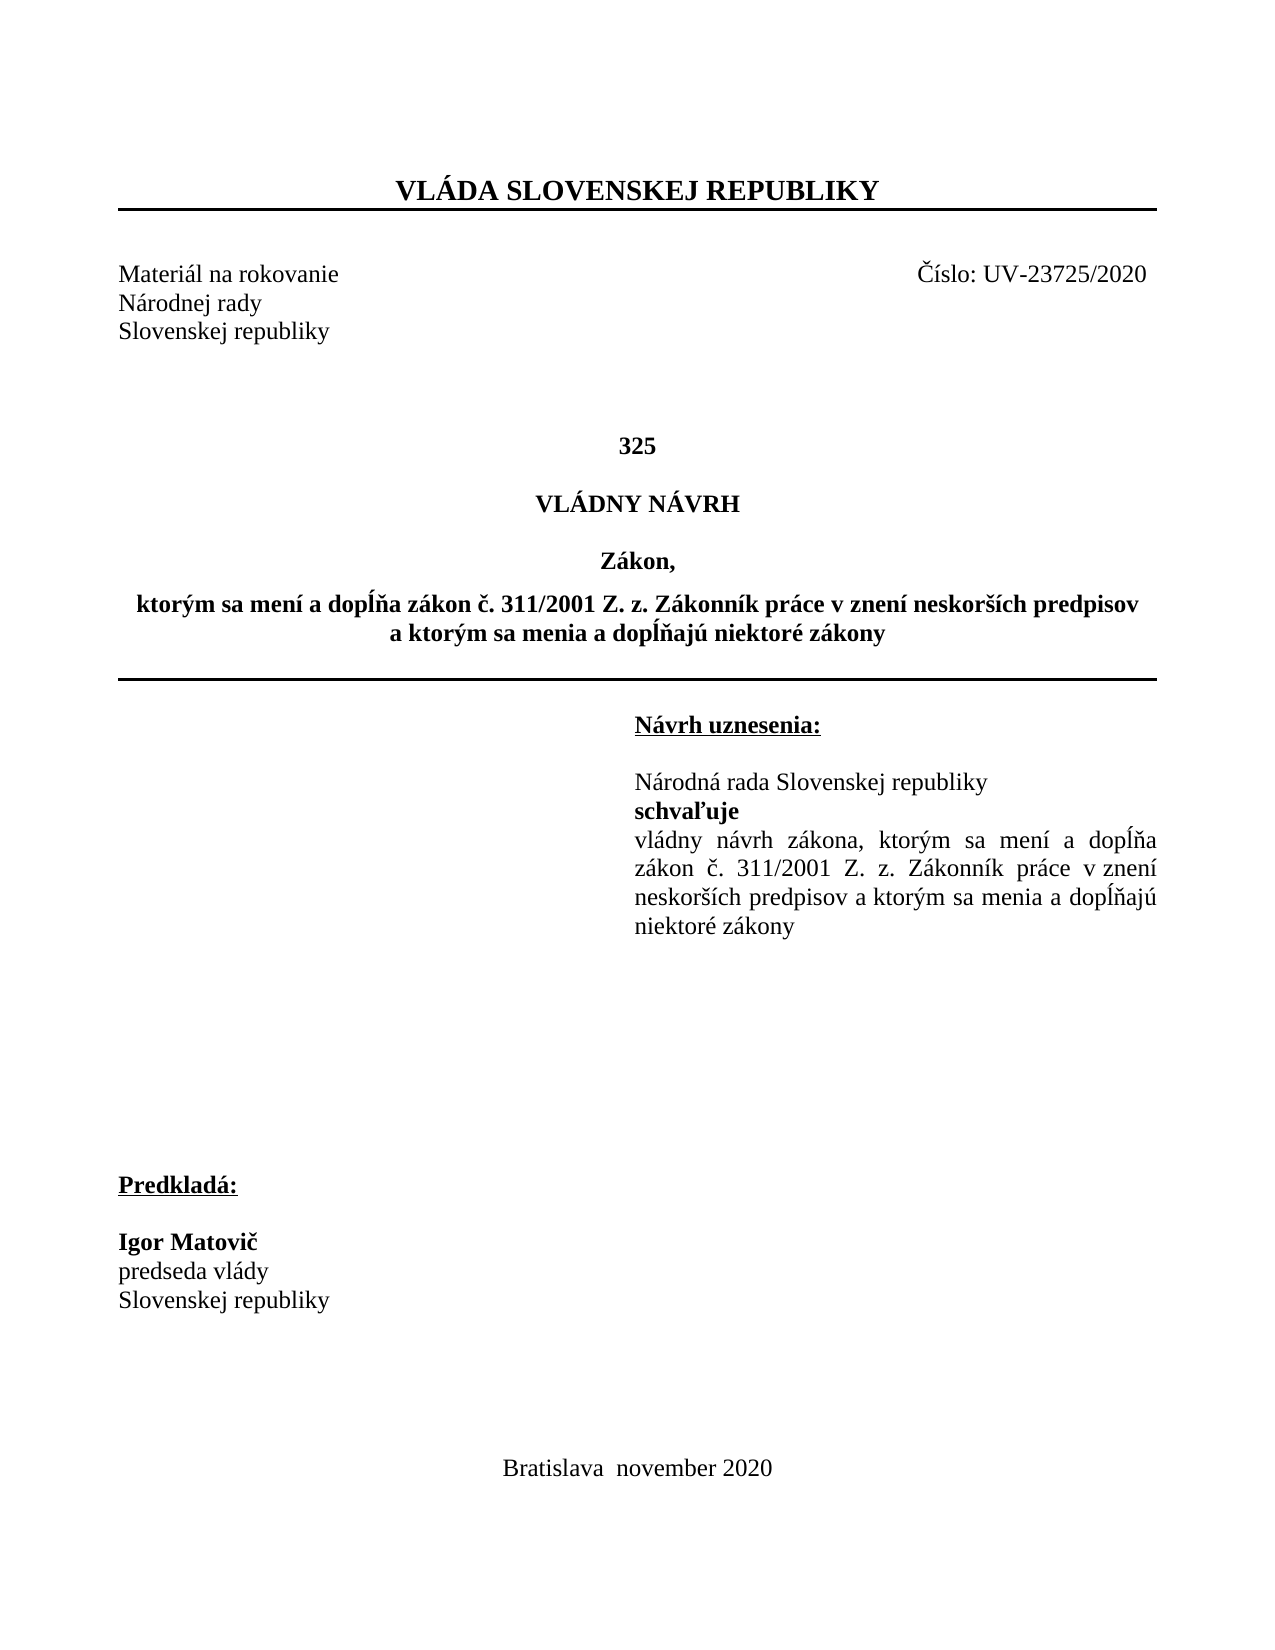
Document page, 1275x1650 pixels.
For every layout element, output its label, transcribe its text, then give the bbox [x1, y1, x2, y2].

text predseda vlády [118, 1256, 1157, 1285]
text Predkladá: [118, 1170, 1157, 1198]
text VLÁDNY NÁVRH [118, 489, 1157, 518]
text Návrh uznesenia: [634, 710, 1157, 738]
subtitle Igor Matovič [118, 1227, 1157, 1256]
text Slovenskej republiky [118, 1285, 1157, 1313]
text Slovenskej republiky [118, 316, 1157, 345]
subtitle Bratislava november 2020 [118, 1453, 1157, 1482]
text schvaľuje [634, 796, 1157, 825]
text 325 [118, 431, 1157, 460]
text Národnej rady [118, 288, 1157, 316]
subtitle VLÁDA SLOVENSKEJ REPUBLIKY [118, 173, 1157, 208]
text Národná rada Slovenskej republiky [634, 767, 1157, 796]
text Materiál na rokovanie Číslo: UV-23725/2020 [118, 259, 1157, 288]
text vládny návrh zákona, ktorým sa mení a dopĺňa zákon č. 311/2001 Z. z. Zákonník práce v znení neskorších predpisov a ktorým sa menia a dopĺňajú niektoré zákony [634, 825, 1157, 940]
text ktorým sa mení a dopĺňa zákon č. 311/2001 Z. z. Zákonník práce v znení neskorších predpisov a ktorým sa menia a dopĺňajú niektoré zákony [118, 589, 1157, 647]
text Zákon, [118, 546, 1157, 575]
